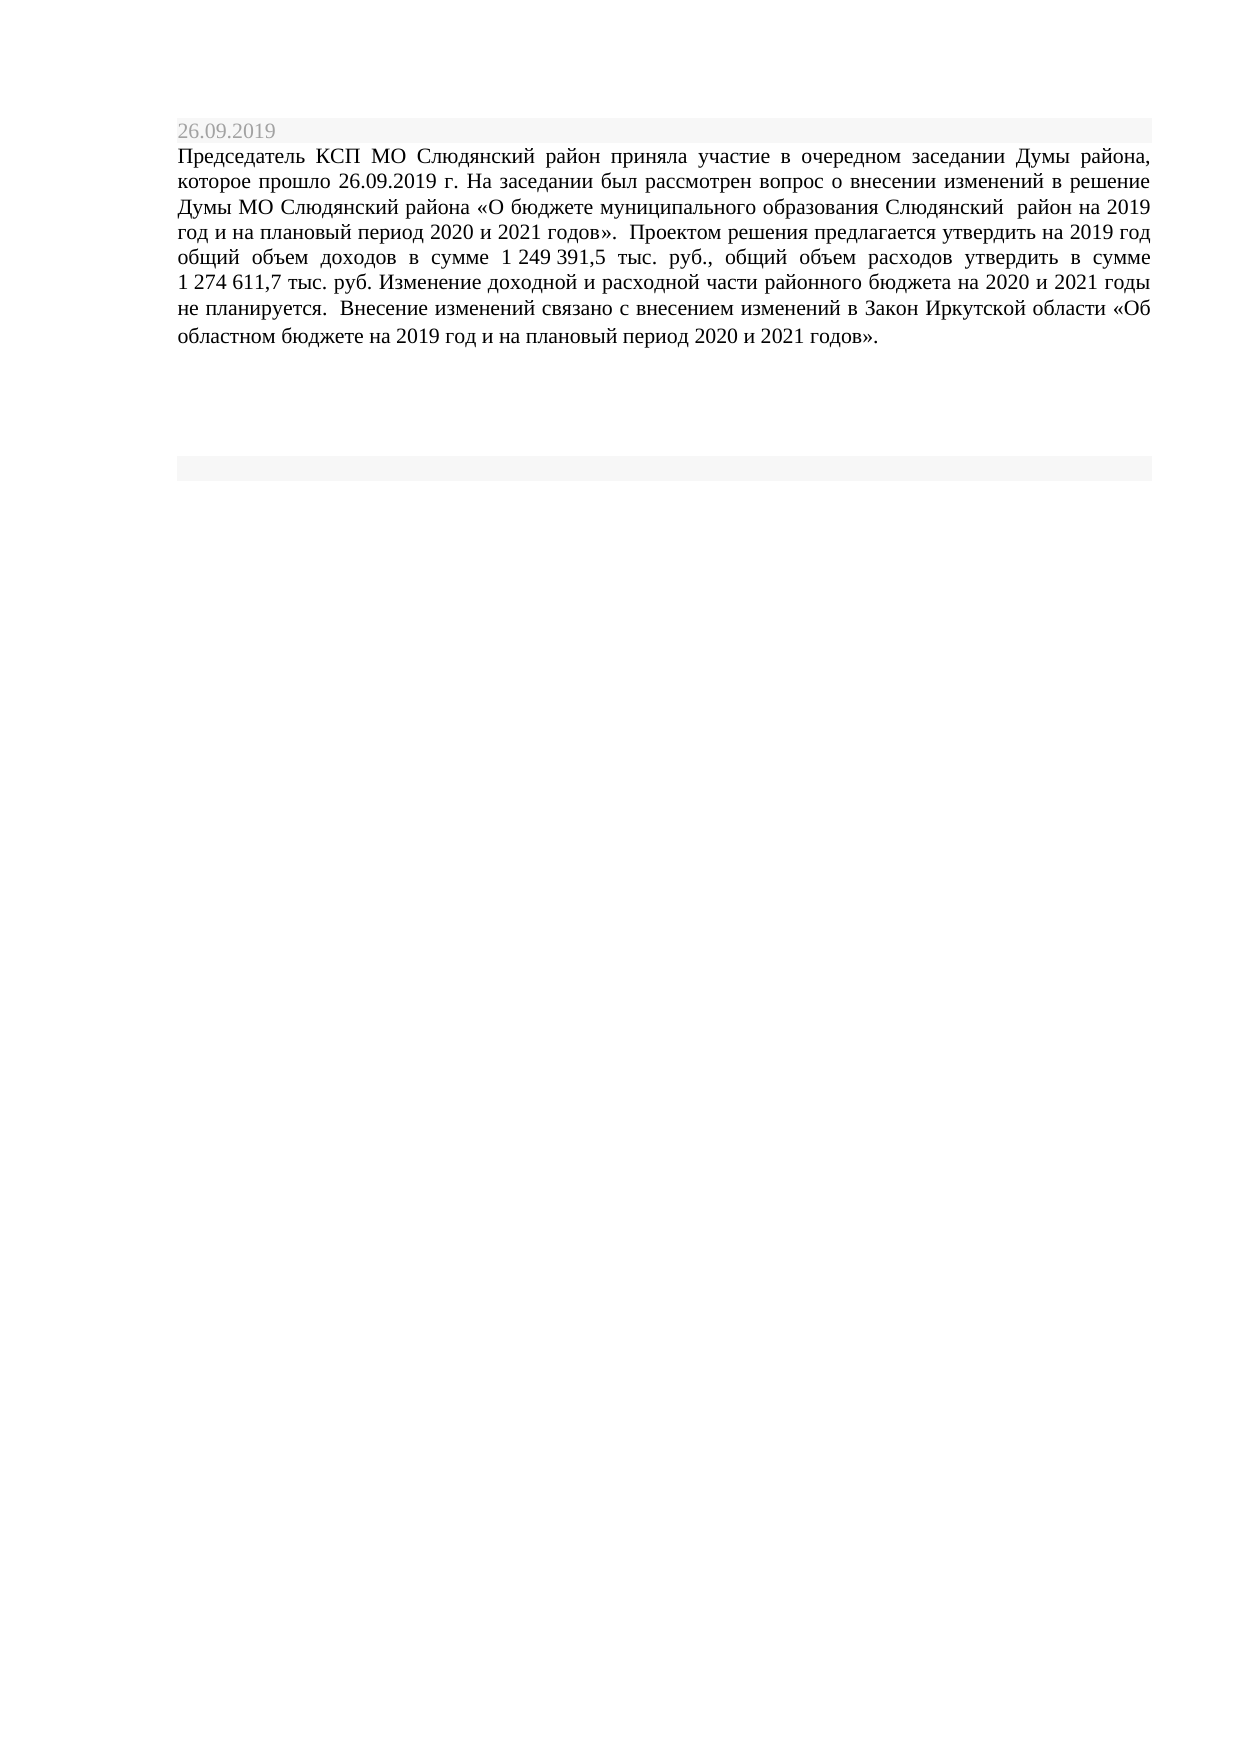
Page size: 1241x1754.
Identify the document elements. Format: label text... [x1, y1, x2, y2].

text 26.09.2019 [177, 118, 1152, 143]
text Председатель КСП МО Слюдянский район приняла участие в очередном заседании Думы района, которое прошло 26.09.2019 г. На заседании был рассмотрен вопрос о внесении изменений в решение Думы МО Слюдянский района «О бюджете муниципального образования Слюдянский район на 2019 год и на плановый период 2020 и 2021 годов». Проектом решения предлагается утвердить на 2019 год общий объем доходов в сумме 1 249 391,5 тыс. руб., общий объем расходов утвердить в сумме 1 274 611,7 тыс. руб. Изменение доходной и расходной части районного бюджета на 2020 и 2021 годы не планируется. Внесение изменений связано с внесением изменений в Закон Иркутской области «Об областном бюджете на 2019 год и на плановый период 2020 и 2021 годов». [177, 143, 1152, 348]
